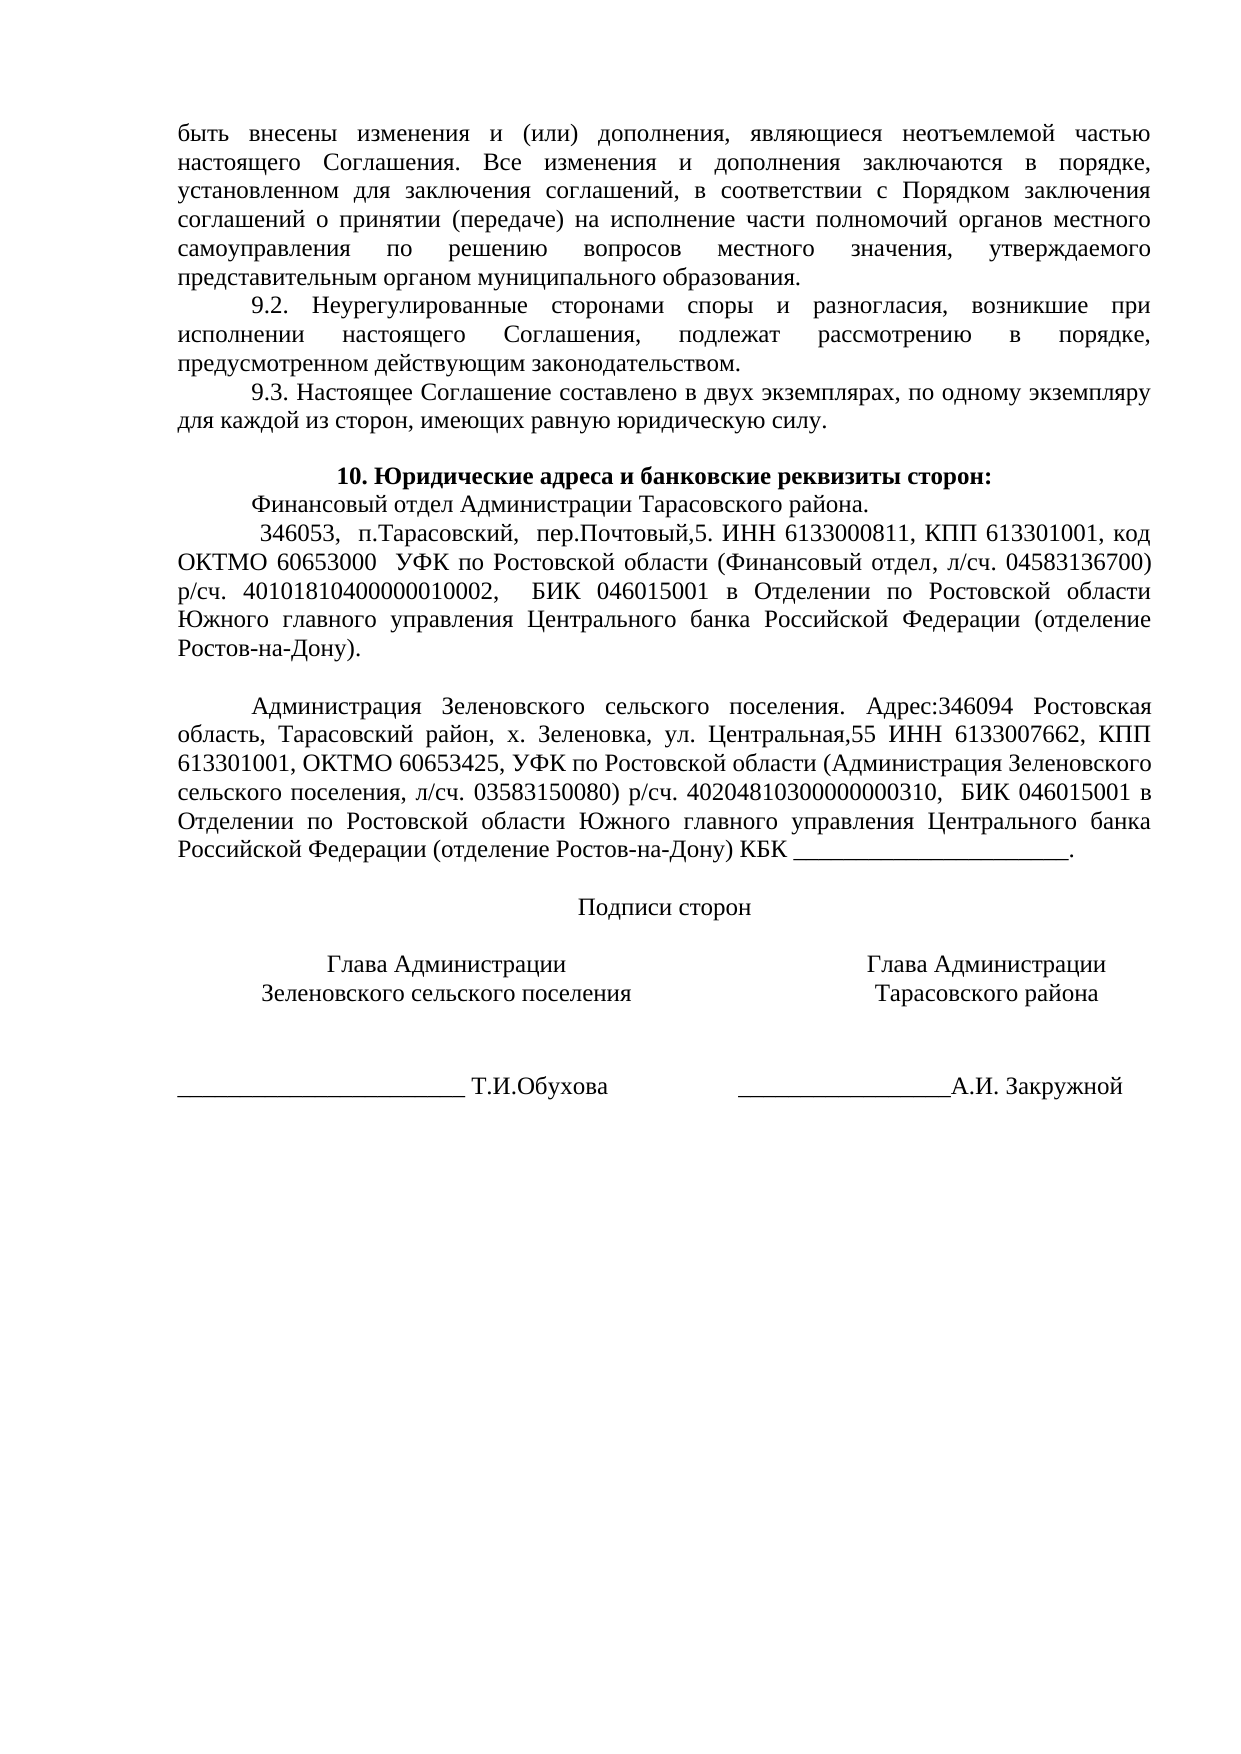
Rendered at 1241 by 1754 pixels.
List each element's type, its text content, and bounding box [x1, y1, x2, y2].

table_cell _________________А.И. Закружной [727, 1046, 1240, 1136]
text 9.3. Настоящее Соглашение составлено в двух экземплярах, по одному экземпляру для каждой из сторон, имеющих равную юридическую силу. [177, 377, 1152, 434]
table_header Глава Администрации Зеленовского сельского поселения [166, 950, 727, 1046]
table_header Глава Администрации Тарасовского района [727, 950, 1240, 1046]
text 346053, п.Тарасовский, пер.Почтовый,5. ИНН 6133000811, КПП 613301001, код ОКТМО 60653000 УФК по Ростовской области (Финансовый отдел, л/сч. 04583136700) р/сч. 40101810400000010002, БИК 046015001 в Отделении по Ростовской области Южного главного управления Центрального банка Российской Федерации (отделение Ростов-на-Дону). [177, 518, 1152, 662]
text 9.2. Неурегулированные сторонами споры и разногласия, возникшие при исполнении настоящего Соглашения, подлежат рассмотрению в порядке, предусмотренном действующим законодательством. [177, 291, 1152, 377]
text Финансовый отдел Администрации Тарасовского района. [177, 489, 1152, 518]
text 10. Юридические адреса и банковские реквизиты сторон: [177, 461, 1152, 489]
table_cell _______________________ Т.И.Обухова [166, 1046, 727, 1136]
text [177, 118, 1152, 291]
text Администрация Зеленовского сельского поселения. Адрес:346094 Ростовская область, Тарасовский район, х. Зеленовка, ул. Центральная,55 ИНН 6133007662, КПП 613301001, ОКТМО 60653425, УФК по Ростовской области (Администрация Зеленовского сельского поселения, л/сч. 03583150080) р/сч. 40204810300000000310, БИК 046015001 в Отделении по Ростовской области Южного главного управления Центрального банка Российской Федерации (отделение Ростов-на-Дону) КБК ______________________. [177, 691, 1152, 863]
text Подписи сторон [177, 892, 1152, 921]
